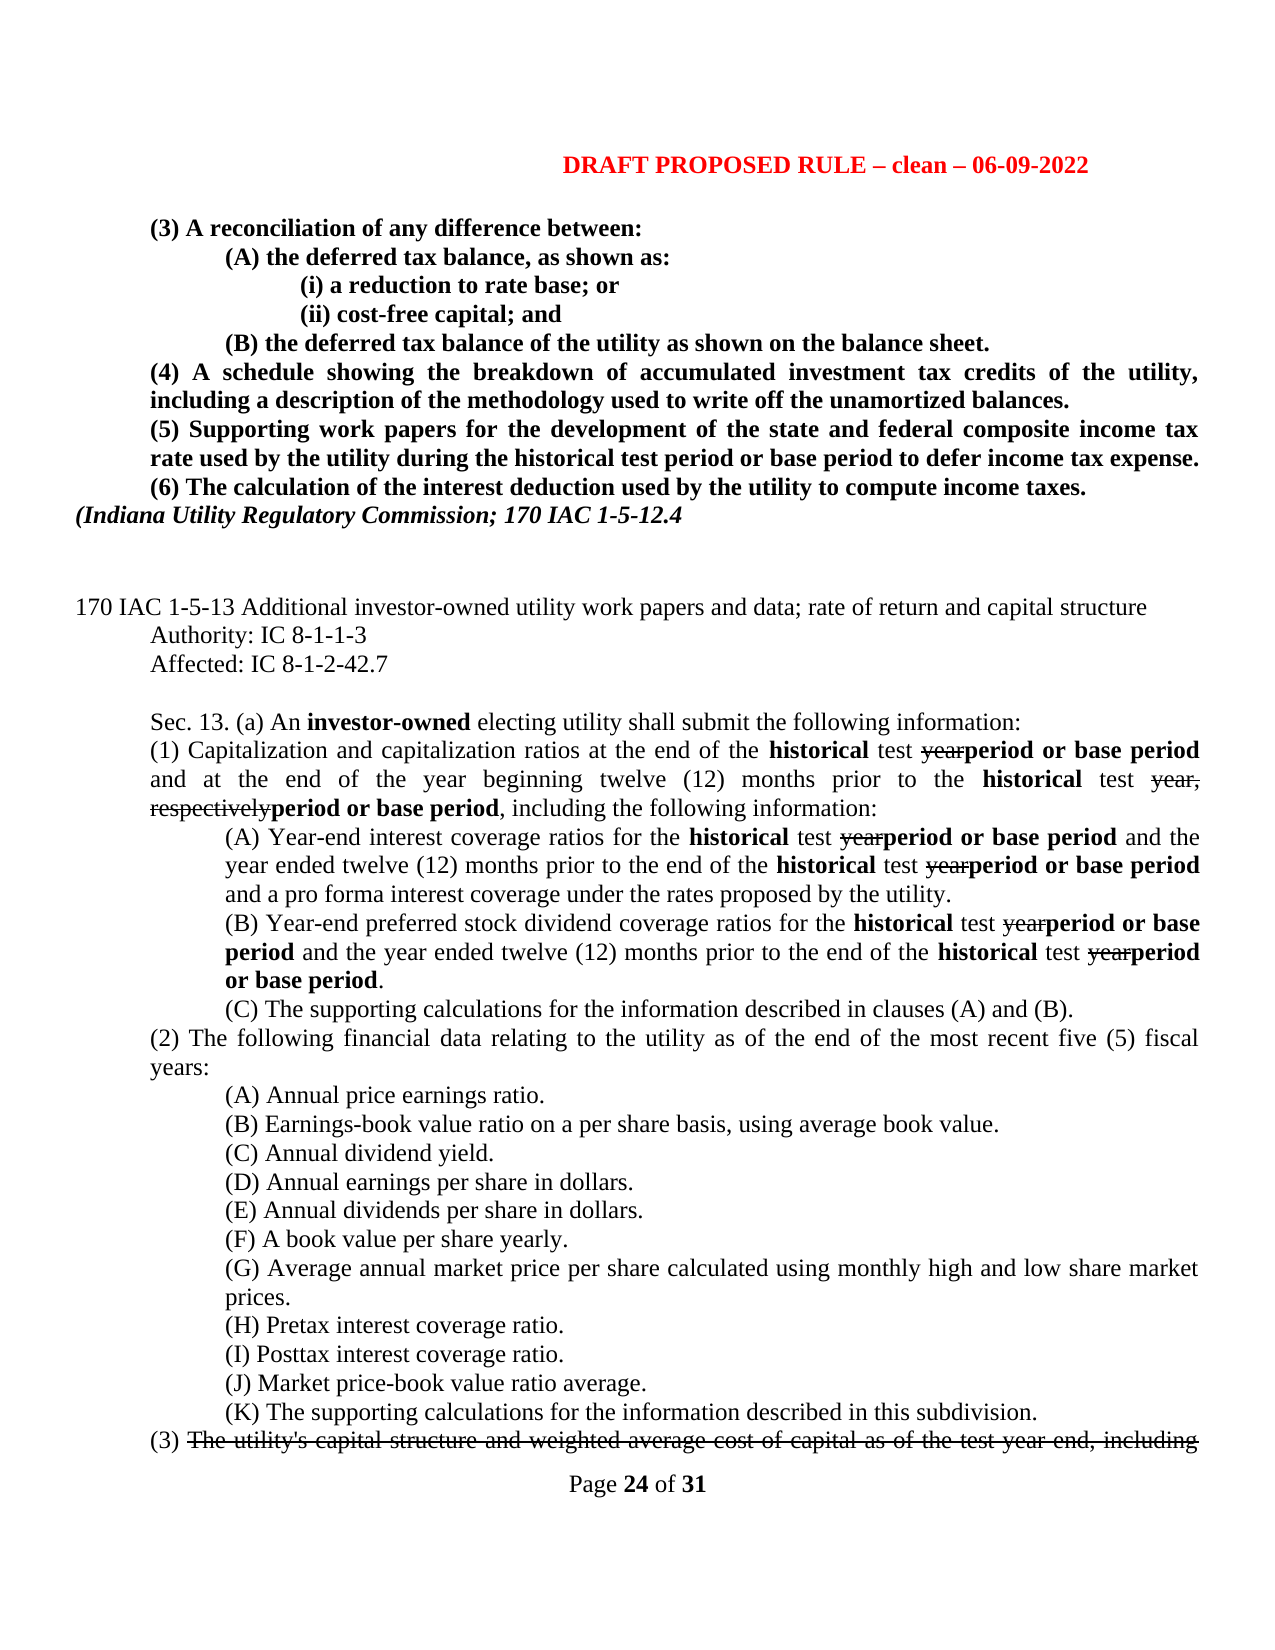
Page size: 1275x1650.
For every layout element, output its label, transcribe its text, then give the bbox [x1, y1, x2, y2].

text (i) a reduction to rate base; or [300, 270, 1200, 299]
text (C) The supporting calculations for the information described in clauses (A) and (B). [225, 994, 1200, 1023]
text (K) The supporting calculations for the information described in this subdivision. [225, 1397, 1200, 1426]
text (B) the deferred tax balance of the utility as shown on the balance sheet. [225, 328, 1200, 357]
text (B) Earnings-book value ratio on a per share basis, using average book value. [225, 1109, 1200, 1138]
text (B) Year-end preferred stock dividend coverage ratios for the historical test yearperiod or base period and the year ended twelve (12) months prior to the end of the historical test yearperiod or base period. [225, 908, 1200, 994]
text (D) Annual earnings per share in dollars. [225, 1167, 1200, 1196]
text (ii) cost-free capital; and [300, 299, 1200, 328]
text (C) Annual dividend yield. [225, 1138, 1200, 1167]
text (I) Posttax interest coverage ratio. [225, 1339, 1200, 1368]
text Affected: IC 8-1-2-42.7 [75, 649, 1200, 678]
text (G) Average annual market price per share calculated using monthly high and low share market prices. [225, 1253, 1200, 1311]
text Authority: IC 8-1-1-3 [75, 621, 1200, 649]
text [150, 1426, 1200, 1454]
text Sec. 13. (a) An investor-owned electing utility shall submit the following information: [75, 707, 1200, 736]
text (6) The calculation of the interest deduction used by the utility to compute income taxes. [150, 472, 1200, 500]
text (5) Supporting work papers for the development of the state and federal composite income tax rate used by the utility during the historical test period or base period to defer income tax expense. [150, 414, 1200, 472]
text (F) A book value per share yearly. [225, 1224, 1200, 1253]
text (1) Capitalization and capitalization ratios at the end of the historical test yearperiod or base period and at the end of the year beginning twelve (12) months prior to the historical test year, respectivelyperiod or base period, including the following information: [150, 736, 1200, 822]
text (J) Market price-book value ratio average. [225, 1368, 1200, 1397]
text 170 IAC 1-5-13 Additional investor-owned utility work papers and data; rate of return and capital structure [75, 592, 1200, 621]
text (A) the deferred tax balance, as shown as: [225, 242, 1200, 270]
text (A) Year-end interest coverage ratios for the historical test yearperiod or base period and the year ended twelve (12) months prior to the end of the historical test yearperiod or base period and a pro forma interest coverage under the rates proposed by the utility. [225, 822, 1200, 908]
text (E) Annual dividends per share in dollars. [225, 1196, 1200, 1224]
text (A) Annual price earnings ratio. [225, 1081, 1200, 1109]
text (H) Pretax interest coverage ratio. [225, 1311, 1200, 1339]
text (3) A reconciliation of any difference between: [150, 213, 1200, 242]
text (2) The following financial data relating to the utility as of the end of the most recent five (5) fiscal years: [150, 1023, 1200, 1081]
text (Indiana Utility Regulatory Commission; 170 IAC 1-5-12.4 [75, 500, 1200, 563]
text (4) A schedule showing the breakdown of accumulated investment tax credits of the utility, including a description of the methodology used to write off the unamortized balances. [150, 357, 1200, 414]
